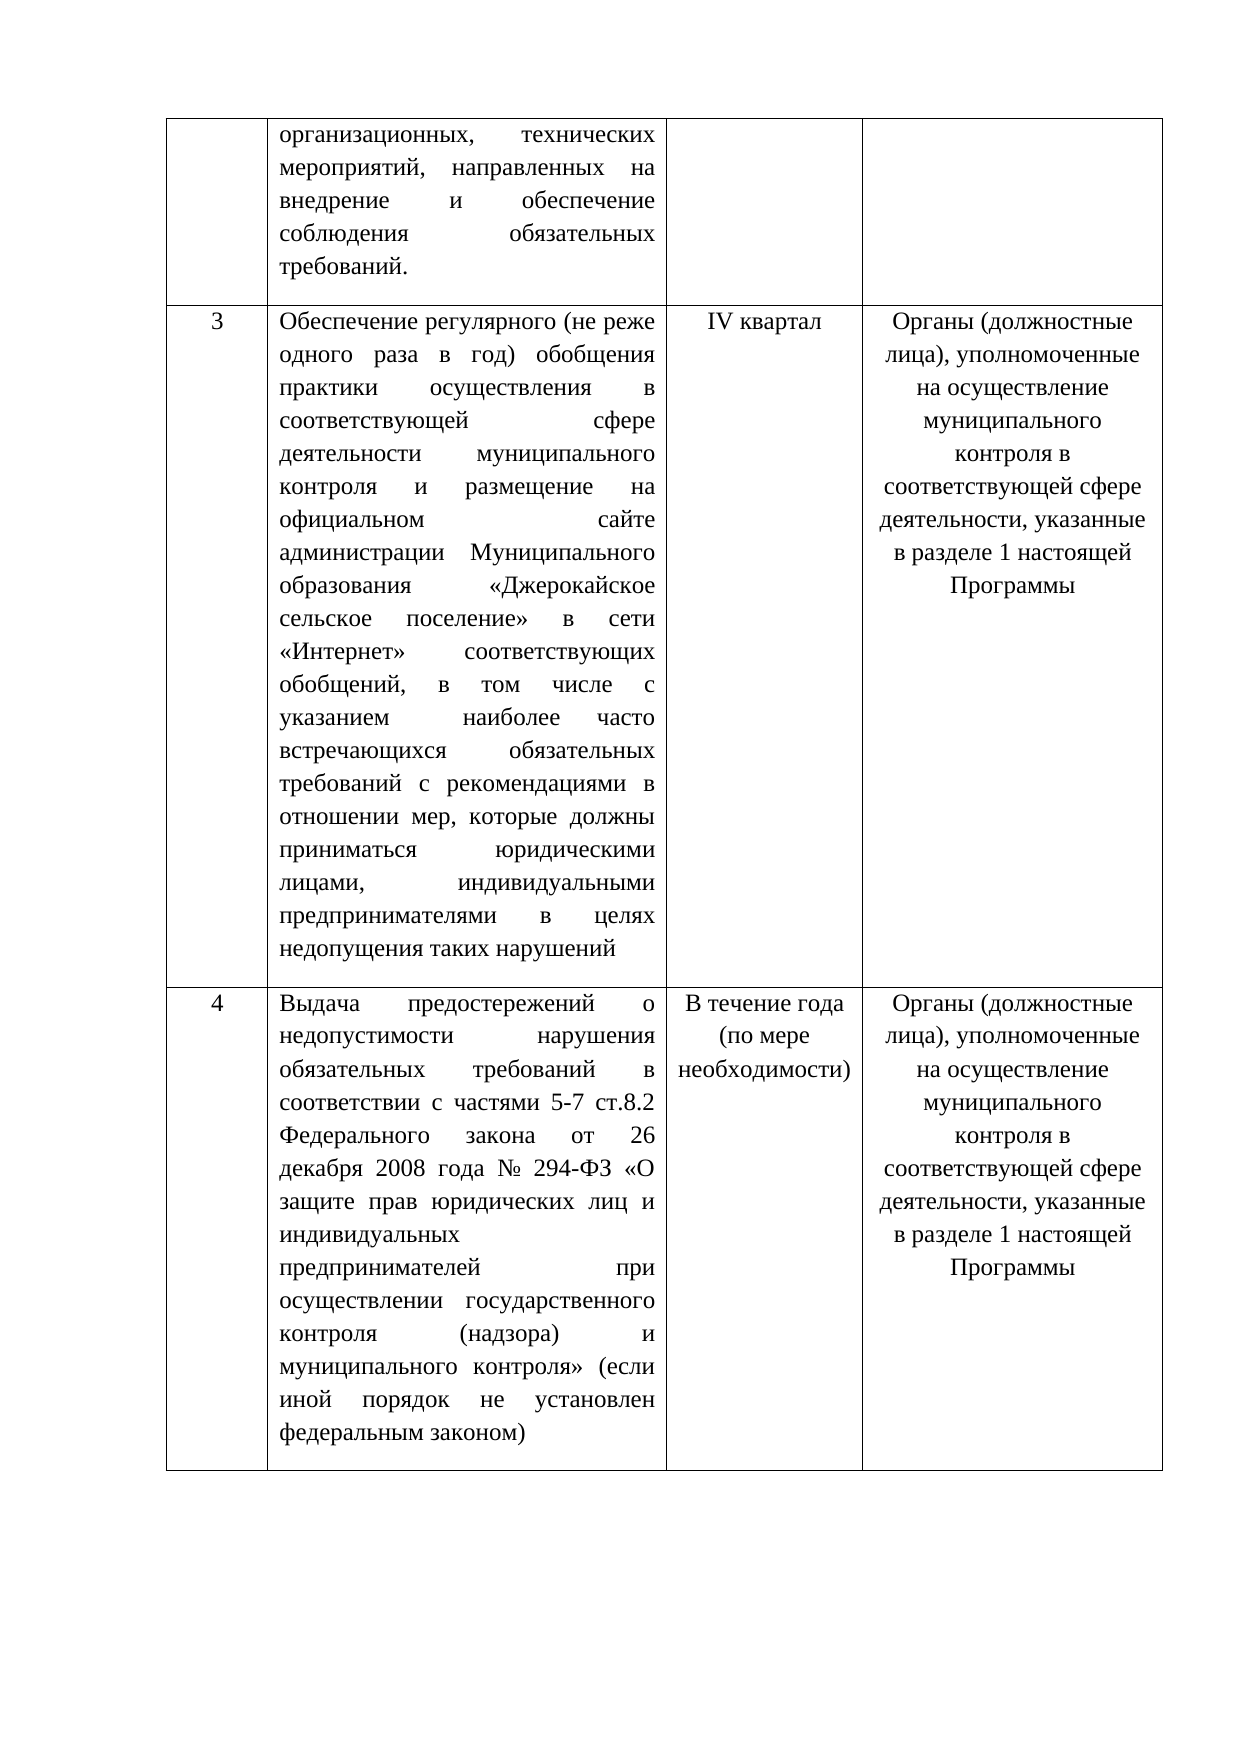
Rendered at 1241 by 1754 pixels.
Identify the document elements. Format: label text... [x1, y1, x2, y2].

table_cell В течение года (по мере необходимости) [667, 988, 862, 1470]
table_cell Выдача предостережений о недопустимости нарушения обязательных требований в соответствии с частями 5-7 ст.8.2 Федерального закона от 26 декабря 2008 года № 294-ФЗ «О защите прав юридических лиц и индивидуальных предпринимателей при осуществлении государственного контроля (надзора) и муниципального контроля» (если иной порядок не установлен федеральным законом) [268, 988, 666, 1470]
table_cell IV квартал [667, 306, 862, 987]
table_cell 4 [167, 988, 267, 1470]
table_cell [268, 119, 666, 305]
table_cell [863, 119, 1162, 305]
table_cell Обеспечение регулярного (не реже одного раза в год) обобщения практики осуществления в соответствующей сфере деятельности муниципального контроля и размещение на официальном сайте администрации Муниципального образования «Джерокайское сельское поселение» в сети «Интернет» соответствующих обобщений, в том числе с указанием наиболее часто встречающихся обязательных требований с рекомендациями в отношении мер, которые должны приниматься юридическими лицами, индивидуальными предпринимателями в целях недопущения таких нарушений [268, 306, 666, 987]
table_cell 2 [167, 119, 267, 305]
table_cell 3 [167, 306, 267, 987]
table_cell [667, 119, 862, 305]
